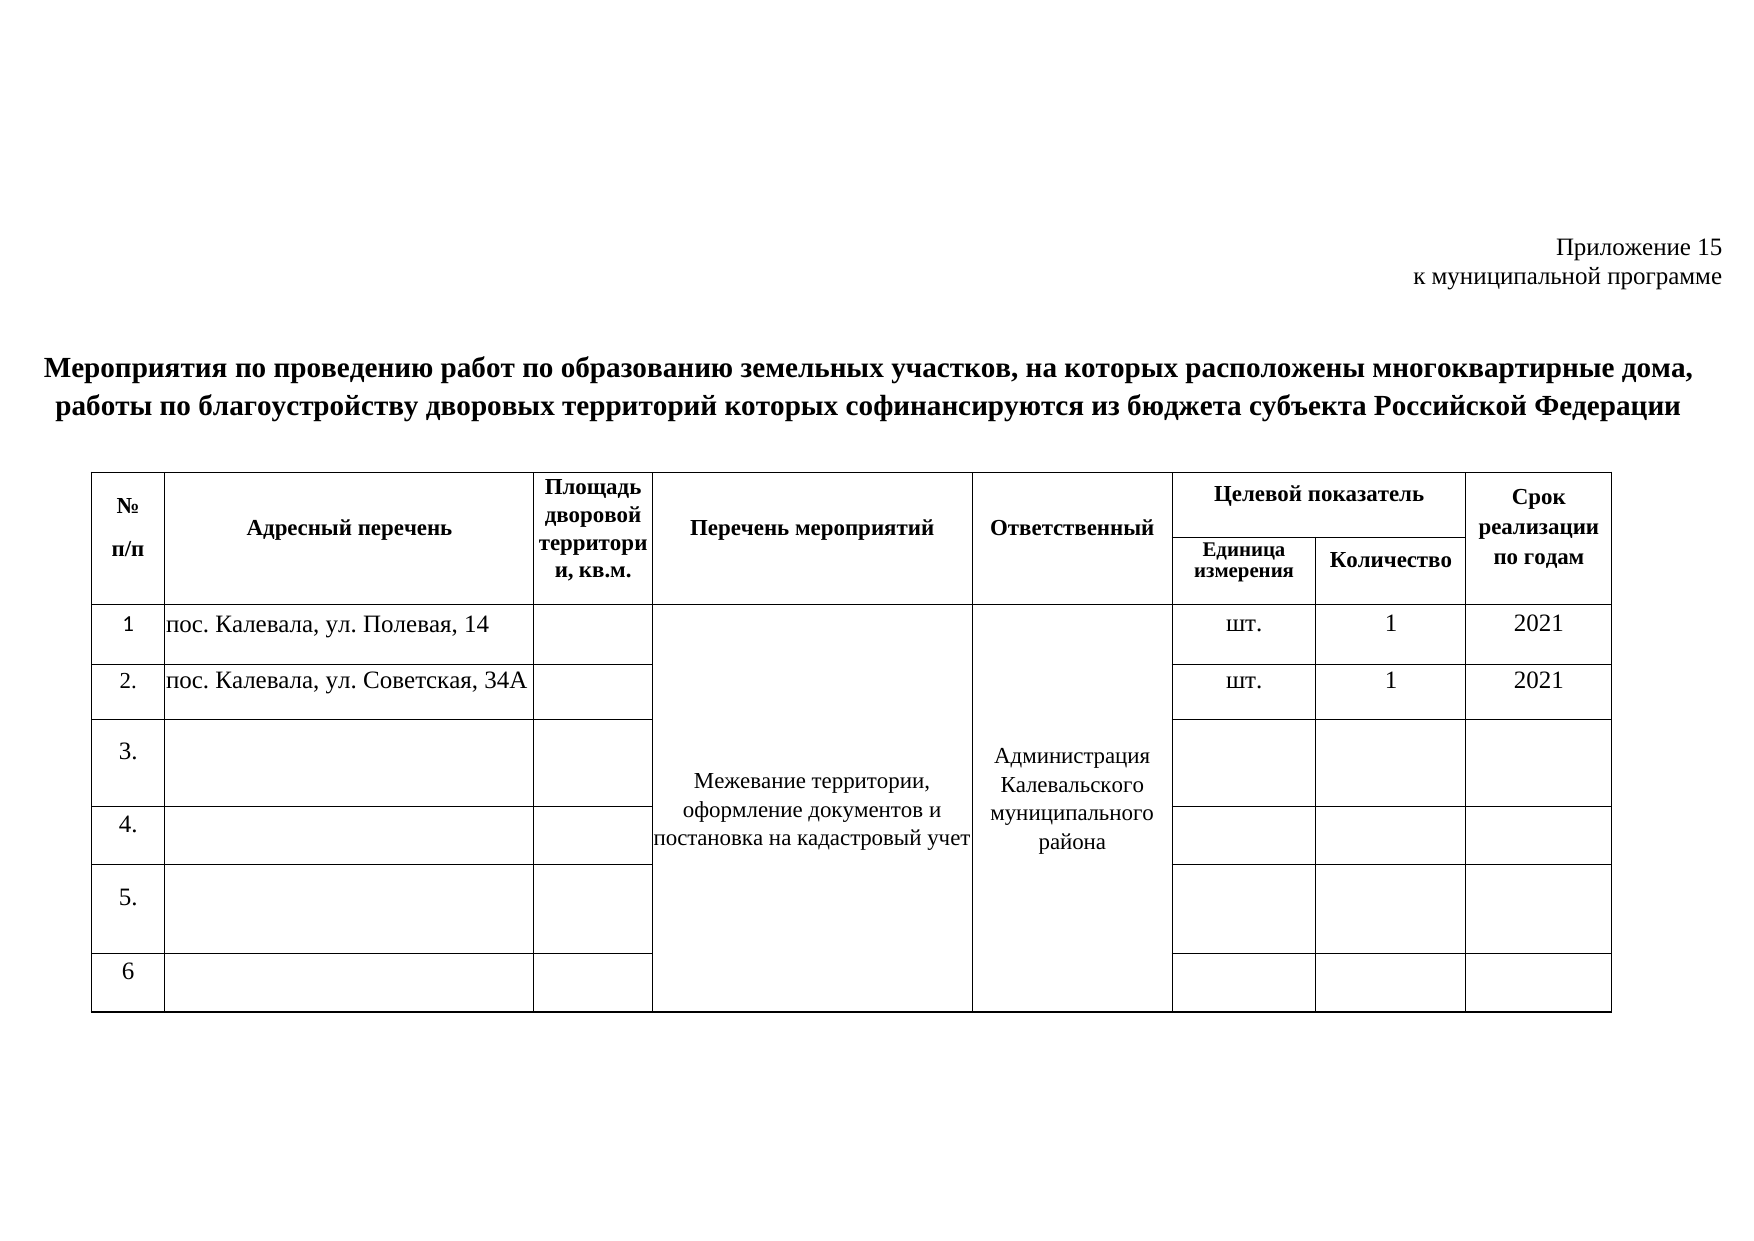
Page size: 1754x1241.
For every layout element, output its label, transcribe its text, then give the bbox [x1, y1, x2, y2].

table_cell [534, 720, 652, 806]
text Мероприятия по проведению работ по образованию земельных участков, на которых расположены многоквартирные дома, работы по благоустройству дворовых территорий которых софинансируются из бюджета субъекта Российской Федерации [32, 350, 1705, 422]
table_cell [1173, 720, 1315, 806]
table_cell [165, 865, 533, 953]
text к муниципальной программе [32, 261, 1722, 290]
table_header Ответственный [973, 473, 1172, 604]
table_cell 1 [1316, 665, 1465, 718]
table_cell 4. [92, 807, 164, 864]
table_cell [1466, 807, 1611, 864]
table_cell 1 [1316, 605, 1465, 664]
table_header Площадь дворовой территории, кв.м. [534, 473, 652, 604]
table_cell 2. [92, 665, 164, 718]
table_cell 3. [92, 720, 164, 806]
table_cell пос. Калевала, ул. Советская, 34А [165, 665, 533, 718]
table_header Целевой показатель [1173, 473, 1465, 537]
table_cell шт. [1173, 605, 1315, 664]
table_header № п/п [92, 473, 164, 604]
table_cell [1173, 954, 1315, 1011]
table_cell 2021 [1466, 605, 1611, 664]
table_cell [1173, 865, 1315, 953]
table_cell [165, 720, 533, 806]
table_cell шт. [1173, 665, 1315, 718]
table_cell Единица измерения [1173, 538, 1315, 604]
table_cell [1316, 807, 1465, 864]
table_cell [1173, 807, 1315, 864]
table_cell [165, 807, 533, 864]
table_cell [534, 665, 652, 718]
table_cell [534, 605, 652, 664]
table_cell [1466, 865, 1611, 953]
table_cell Администрация Калевальского муниципального района [973, 605, 1172, 1011]
table_cell [534, 807, 652, 864]
table_cell пос. Калевала, ул. Полевая, 14 [165, 605, 533, 664]
table_header Адресный перечень [165, 473, 533, 604]
text Приложение 15 [32, 232, 1722, 261]
table_cell [534, 954, 652, 1011]
table_header Перечень мероприятий [653, 473, 972, 604]
table_cell [1316, 720, 1465, 806]
table_cell [165, 954, 533, 1011]
table_cell [534, 865, 652, 953]
table_cell 5. [92, 865, 164, 953]
table_cell Количество [1316, 538, 1465, 604]
table_header Срок реализации по годам [1466, 473, 1611, 604]
table_cell [1466, 720, 1611, 806]
table_cell [1466, 954, 1611, 1011]
table_cell Межевание территории, оформление документов и постановка на кадастровый учет [653, 605, 972, 1011]
table_cell [1316, 954, 1465, 1011]
table_cell 2021 [1466, 665, 1611, 718]
table_cell 1 [92, 605, 164, 664]
table_cell [1316, 865, 1465, 953]
table_cell 6 [92, 954, 164, 1011]
